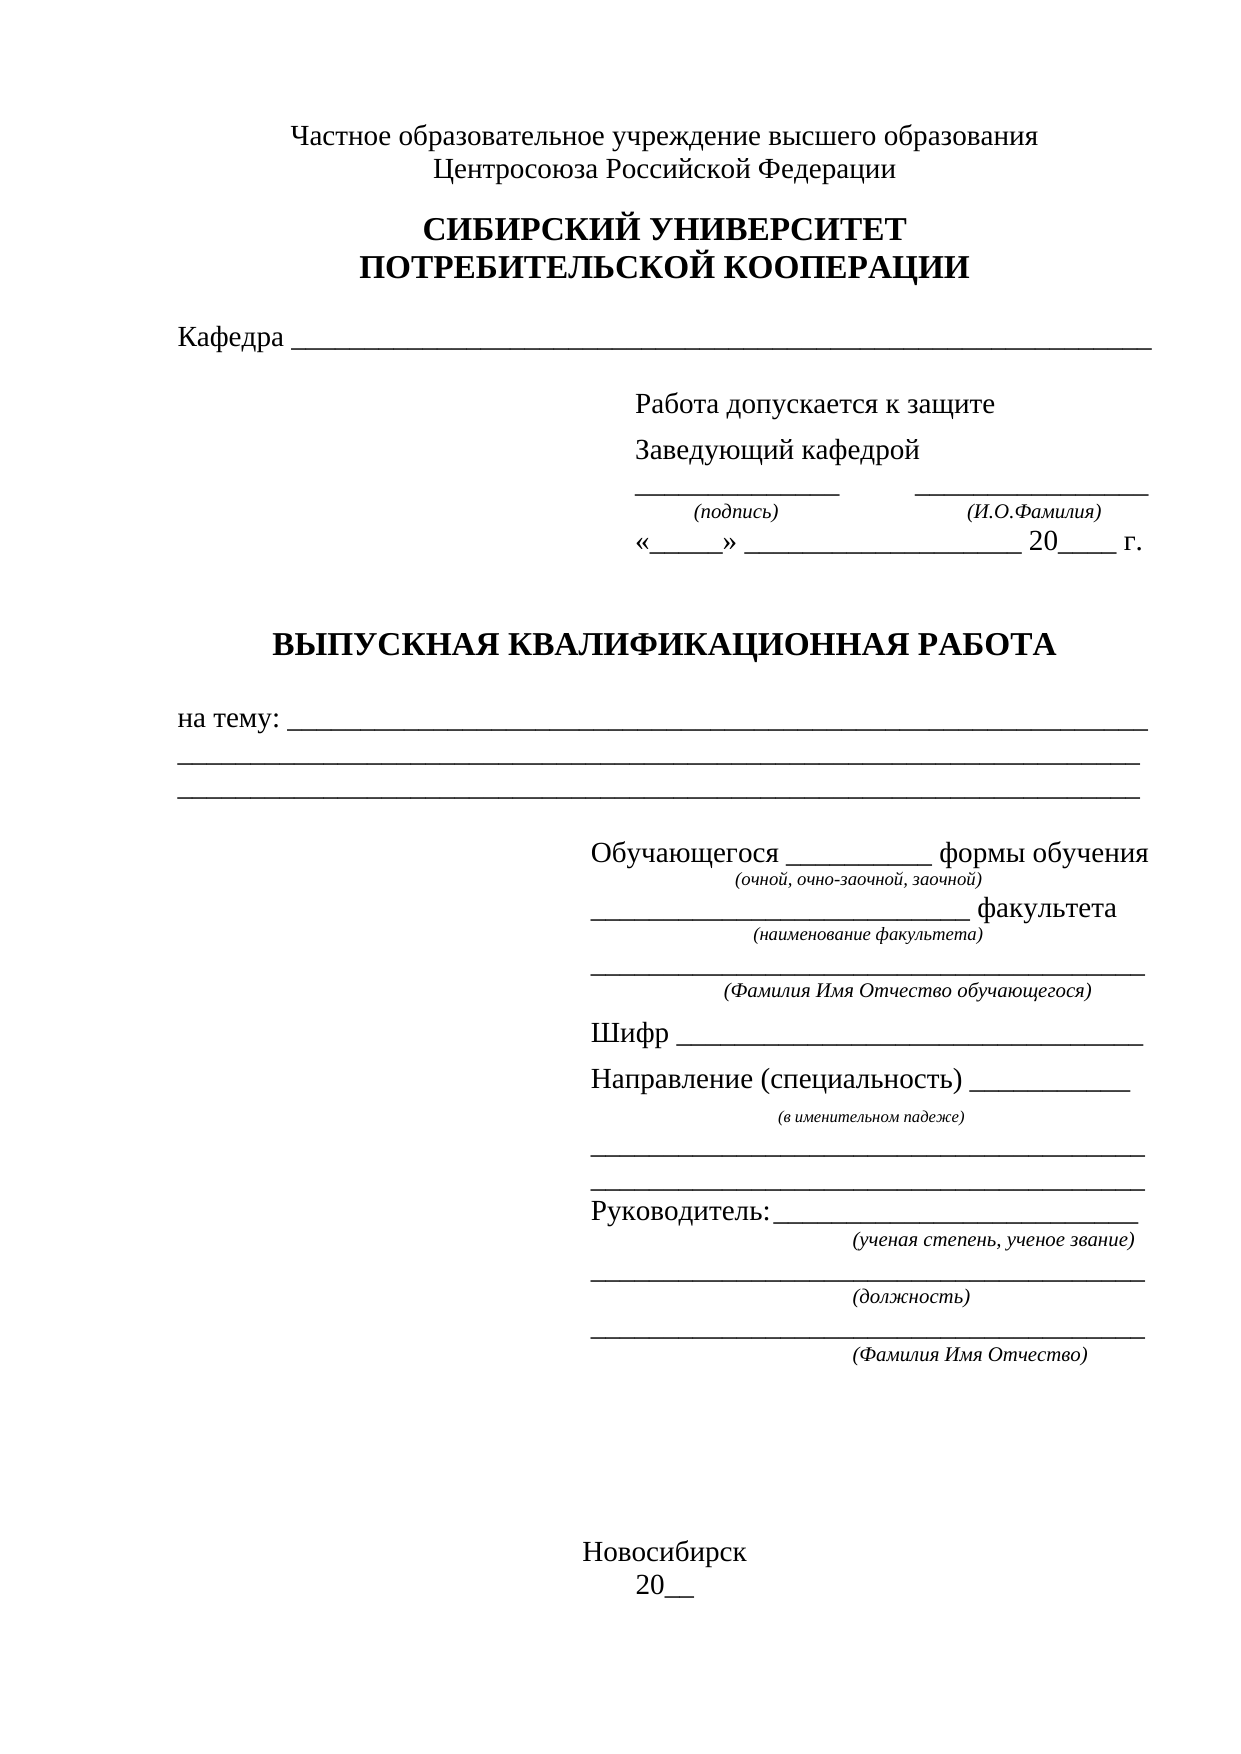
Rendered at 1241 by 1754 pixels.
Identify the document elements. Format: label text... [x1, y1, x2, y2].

text Шифр ________________________________ [591, 1015, 1152, 1048]
text __________________________________________________________________ [177, 768, 1152, 801]
text __________________________ факультета [591, 890, 1152, 923]
text Работа допускается к защите [177, 387, 1152, 420]
text __________________________________________________________________ [177, 734, 1152, 768]
text ______________ ________________ [177, 466, 1152, 499]
text Новосибирск [177, 1534, 1152, 1567]
text (Фамилия Имя Отчество) [816, 1342, 1152, 1366]
text на тему: ___________________________________________________________ [177, 701, 1152, 734]
text (в именительном падеже) [591, 1107, 1152, 1126]
text ______________________________________ [591, 1251, 1152, 1284]
text (Фамилия Имя Отчество обучающегося) [591, 978, 1152, 1002]
text (наименование факультета) [591, 923, 1152, 945]
text 20__ [177, 1567, 1152, 1601]
text «_____» ___________________ 20____ г. [177, 523, 1152, 557]
text (подпись) (И.О.Фамилия) [177, 499, 1152, 523]
text Руководитель: _________________________ [591, 1193, 1152, 1227]
text ______________________________________ [591, 1126, 1152, 1160]
text ПОТРЕБИТЕЛЬСКОЙ КООПЕРАЦИИ [177, 248, 1152, 286]
text ______________________________________ [591, 1308, 1152, 1342]
text (очной, очно-заочной, заочной) [702, 868, 1152, 890]
text Частное образовательное учреждение высшего образования [177, 118, 1152, 152]
text ______________________________________ [591, 945, 1152, 978]
text ВЫПУСКНАЯ КВАЛИФИКАЦИОННАЯ РАБОТА [177, 624, 1152, 662]
text ______________________________________ [591, 1160, 1152, 1193]
text Направление (специальность) ___________ [591, 1061, 1152, 1094]
text СИБИРСКИЙ УНИВЕРСИТЕТ [177, 209, 1152, 248]
text Обучающегося __________ формы обучения [591, 835, 1152, 868]
text Центросоюза Российской Федерации [177, 152, 1152, 185]
text (ученая степень, ученое звание) [785, 1227, 1152, 1251]
text Заведующий кафедрой [177, 432, 1152, 466]
text (должность) [777, 1284, 1152, 1308]
text Кафедра ___________________________________________________________ [177, 319, 1152, 353]
